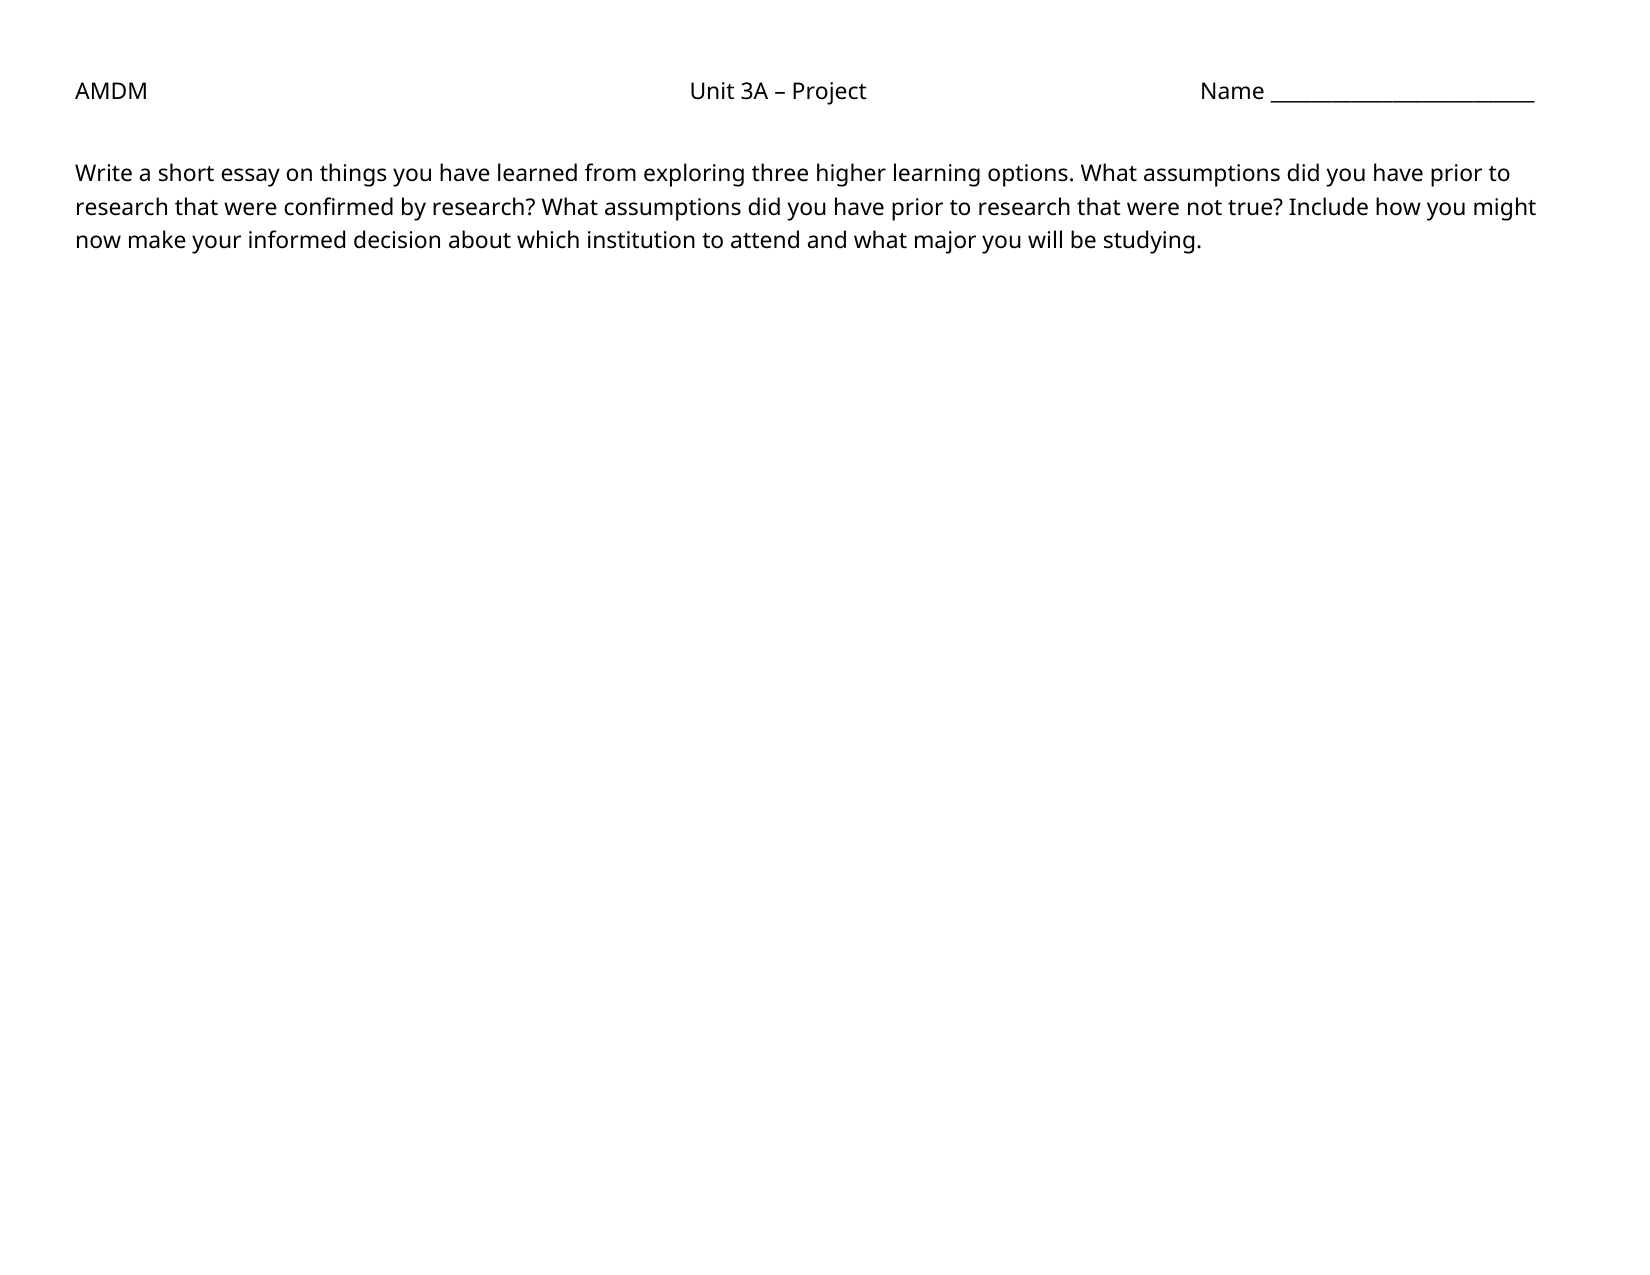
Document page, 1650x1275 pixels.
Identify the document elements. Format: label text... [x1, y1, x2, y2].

text Write a short essay on things you have learned from exploring three higher learning options. What assumptions did you have prior to research that were confirmed by research? What assumptions did you have prior to research that were not true? Include how you might now make your informed decision about which institution to attend and what major you will be studying. [75, 157, 1575, 255]
